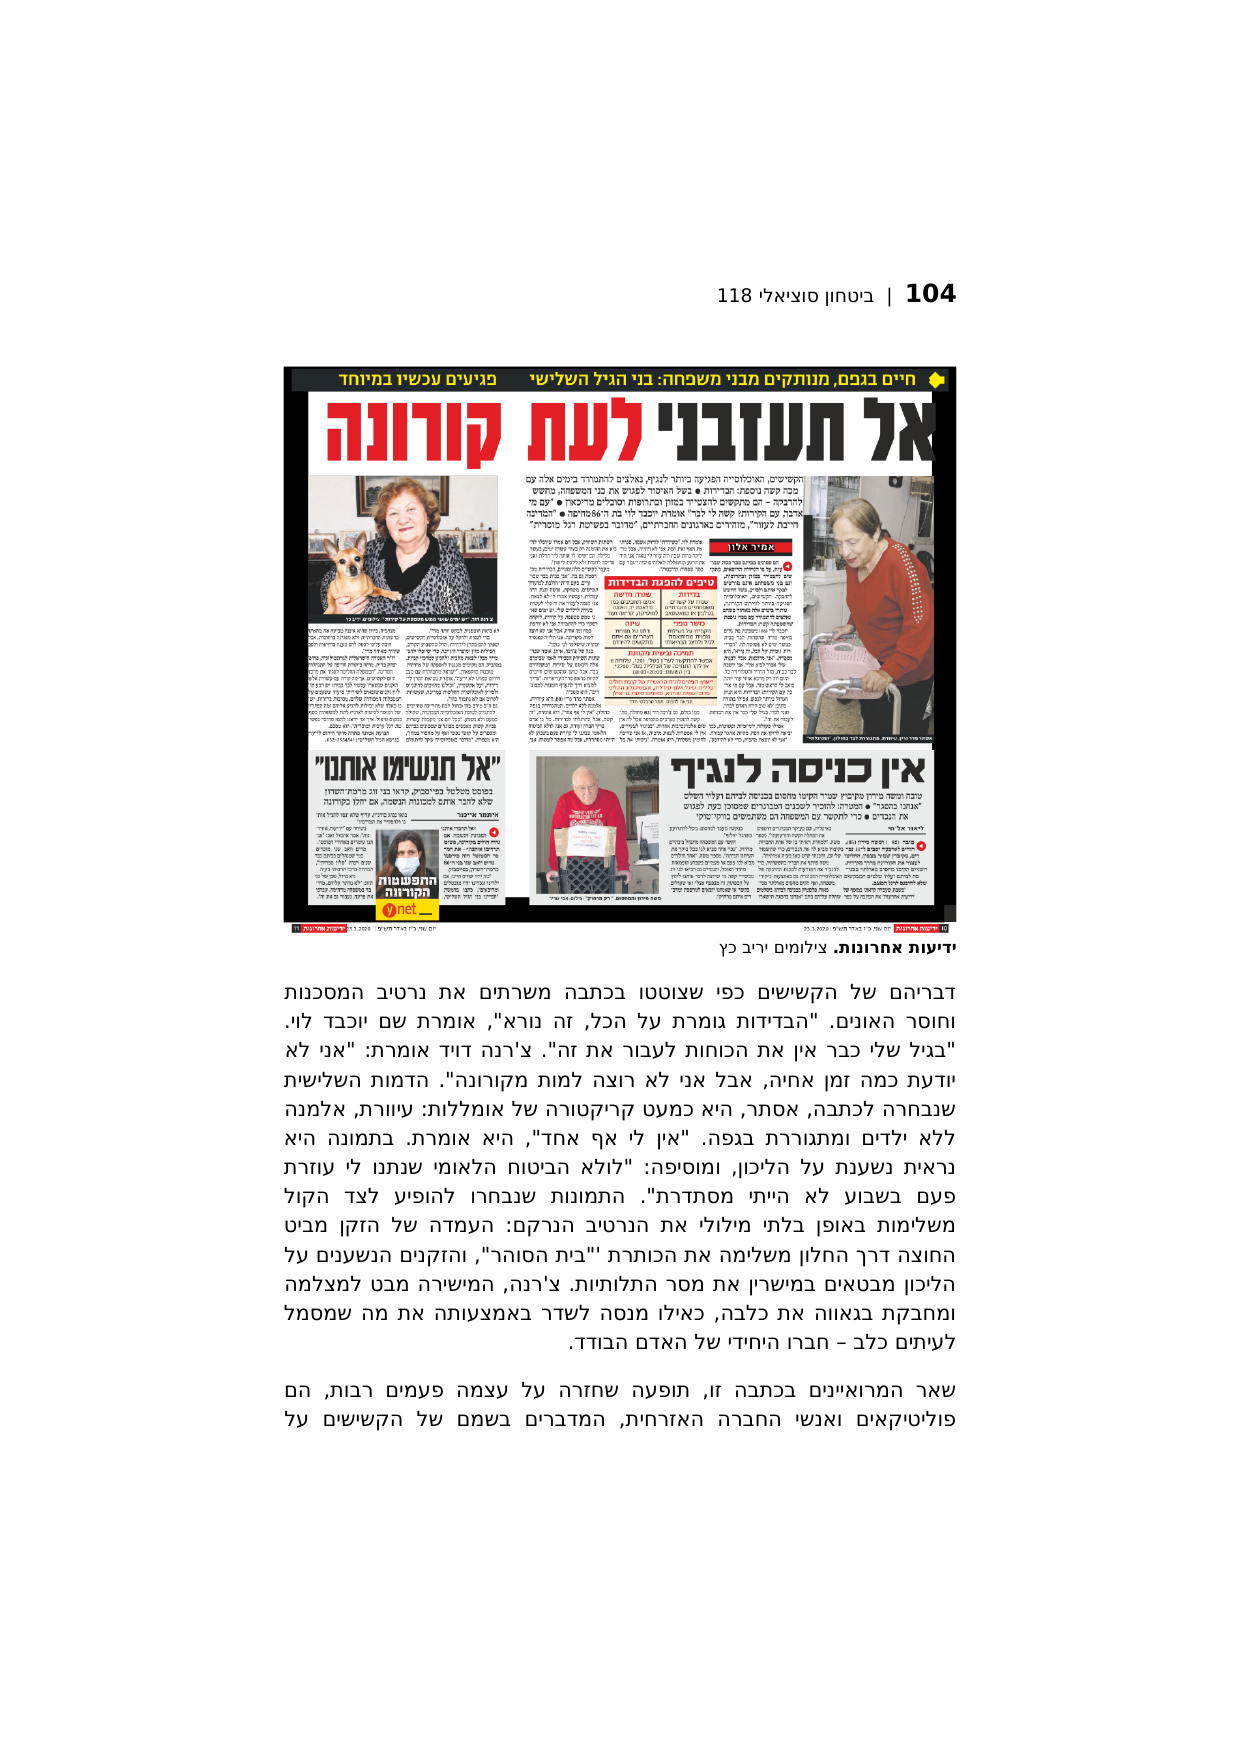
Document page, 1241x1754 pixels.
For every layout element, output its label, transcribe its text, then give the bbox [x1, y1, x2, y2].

text ידיעות אחרונות. צילומים יריב כץ [283, 933, 957, 957]
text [283, 1374, 957, 1432]
text דבריהם של הקשישים כפי שצוטטו בכתבה משרתים את נרטיב המסכנות וחוסר האונים. "הבדידות גומרת על הכל, זה נורא", אומרת שם יוכבד לוי. "בגיל שלי כבר אין את הכוחות לעבור את זה". צ'רנה דויד אומרת: "אני לא יודעת כמה זמן אחיה, אבל אני לא רוצה למות מקורונה". הדמות השלישית שנבחרה לכתבה, אסתר, היא כמעט קריקטורה של אומללות: עיוורת, אלמנה ללא ילדים ומתגוררת בגפה. "אין לי אף אחד", היא אומרת. בתמונה היא נראית נשענת על הליכון, ומוסיפה: "לולא הביטוח הלאומי שנתנו לי עוזרת פעם בשבוע לא הייתי מסתדרת". התמונות שנבחרו להופיע לצד הקול משלימות באופן בלתי מילולי את הנרטיב הנרקם: העמדה של הזקן מביט החוצה דרך החלון משלימה את הכותרת '"בית הסוהר", והזקנים הנשענים על הליכון מבטאים במישרין את מסר התלותיות. צ'רנה, המישירה מבט למצלמה ומחבקת בגאווה את כלבה, כאילו מנסה לשדר באמצעותה את מה שמסמל לעיתים כלב – חברו היחידי של האדם הבודד. [283, 976, 957, 1355]
picture [283, 366, 957, 933]
